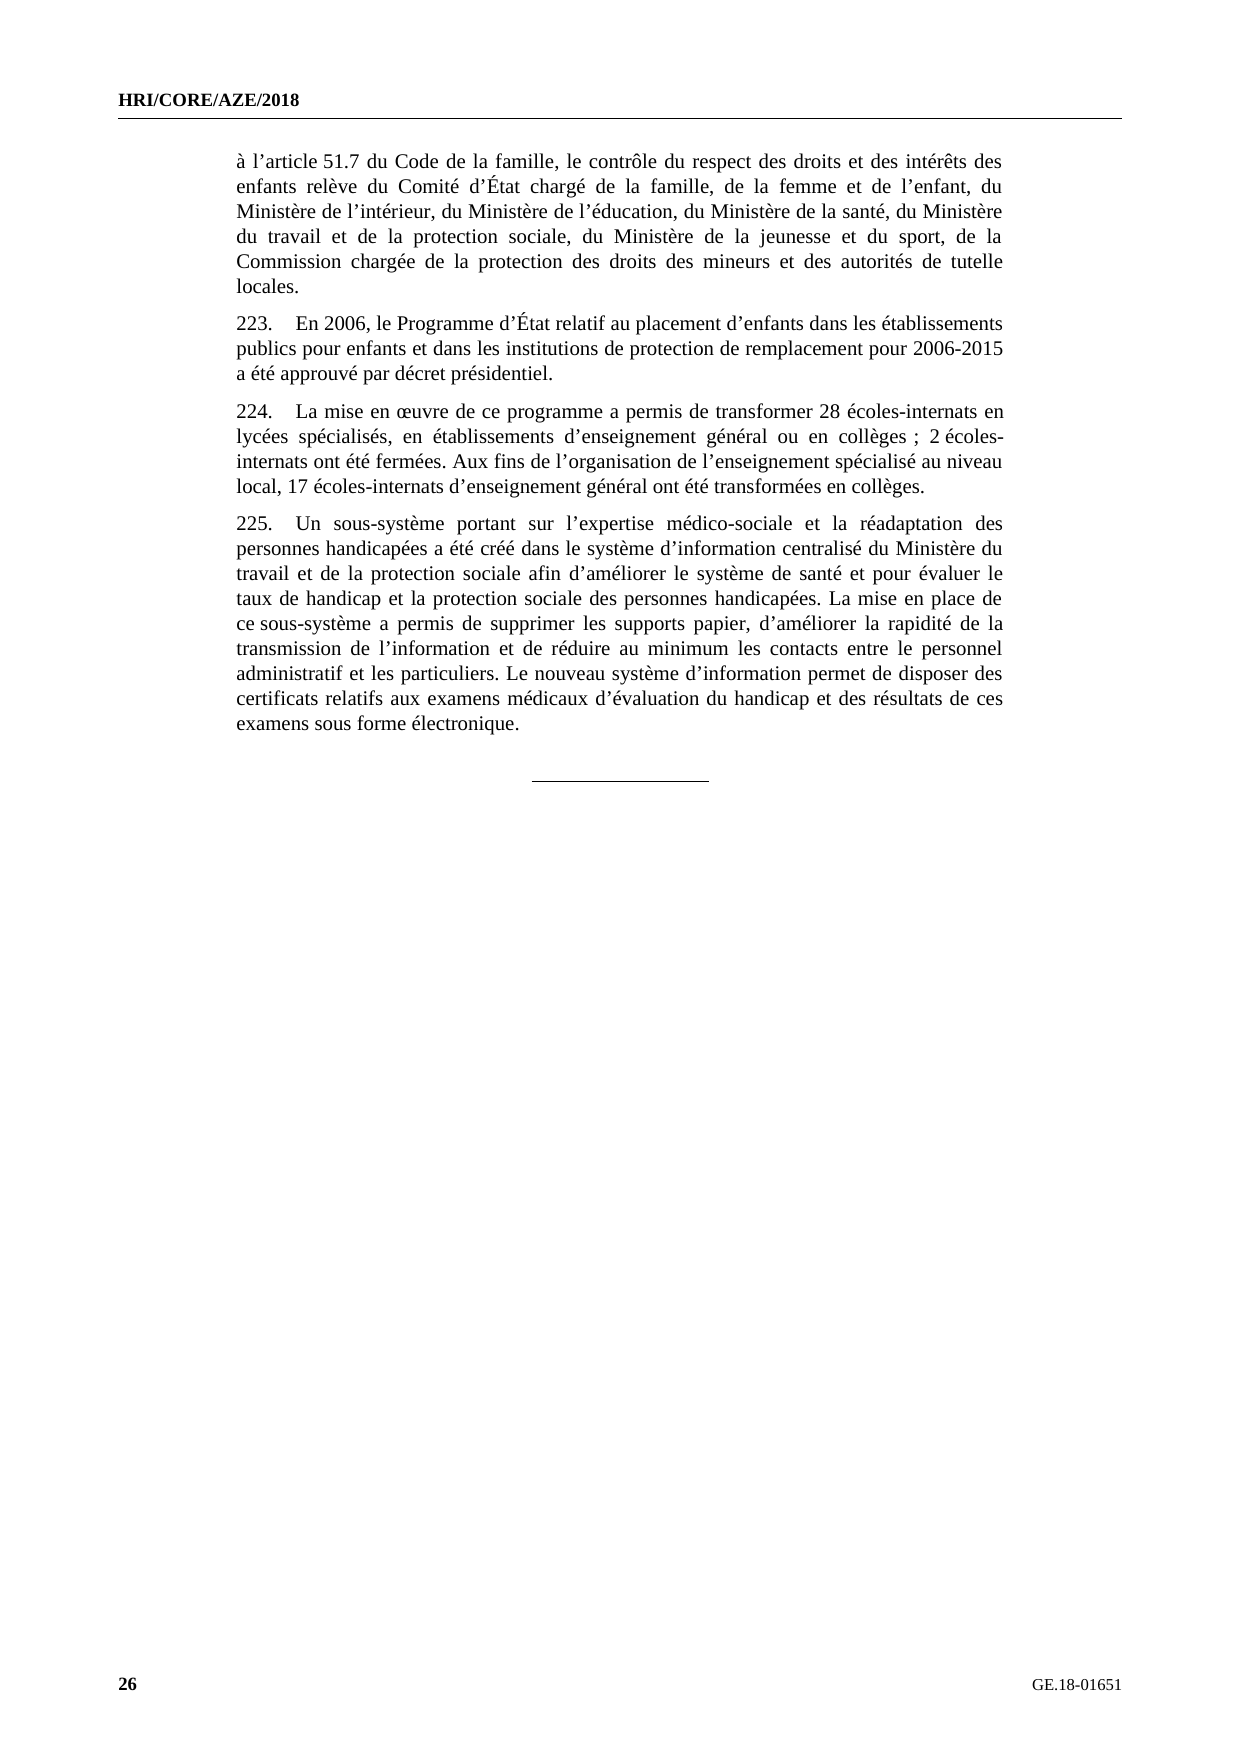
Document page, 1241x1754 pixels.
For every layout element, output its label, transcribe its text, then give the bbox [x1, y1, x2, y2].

text 224. La mise en œuvre de ce programme a permis de transformer 28 écoles-internats en lycées spécialisés, en établissements d’enseignement général ou en collèges ; 2 écoles-internats ont été fermées. Aux fins de l’organisation de l’enseignement spécialisé au niveau local, 17 écoles-internats d’enseignement général ont été transformées en collèges. [236, 398, 1004, 498]
text 223. En 2006, le Programme d’État relatif au placement d’enfants dans les établissements publics pour enfants et dans les institutions de protection de remplacement pour 2006-2015 a été approuvé par décret présidentiel. [236, 310, 1004, 385]
text 225. Un sous-système portant sur l’expertise médico-sociale et la réadaptation des personnes handicapées a été créé dans le système d’information centralisé du Ministère du travail et de la protection sociale afin d’améliorer le système de santé et pour évaluer le taux de handicap et la protection sociale des personnes handicapées. La mise en place de ce sous-système a permis de supprimer les supports papier, d’améliorer la rapidité de la transmission de l’information et de réduire au minimum les contacts entre le personnel administratif et les particuliers. Le nouveau système d’information permet de disposer des certificats relatifs aux examens médicaux d’évaluation du handicap et des résultats de ces examens sous forme électronique. [236, 510, 1004, 735]
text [236, 148, 1004, 298]
